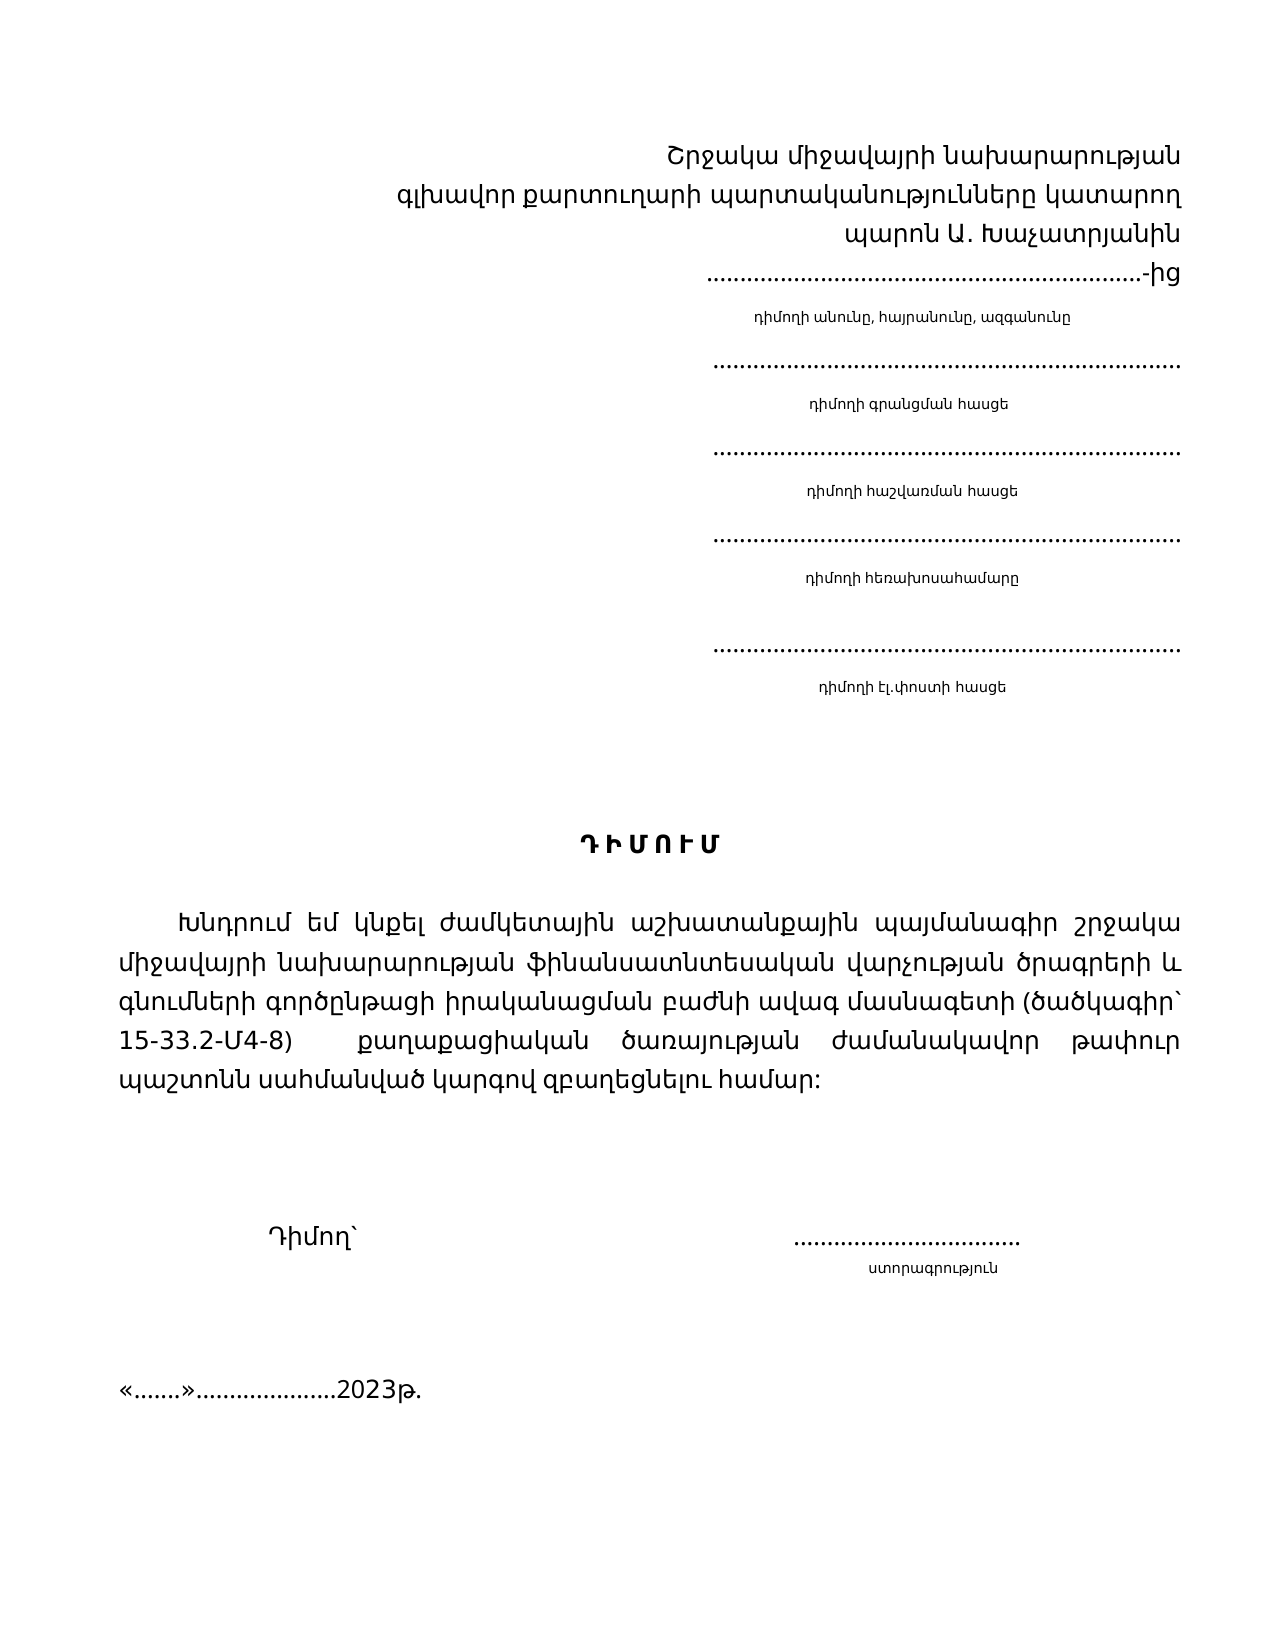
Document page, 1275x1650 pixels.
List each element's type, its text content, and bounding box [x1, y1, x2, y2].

text ...................................................................... [118, 342, 1181, 376]
text դիմողի հեռախոսահամարը [568, 567, 1181, 587]
text պարոն Ա․ Խաչատրյանին [118, 216, 1181, 250]
text դիմողի հաշվառման հասցե [568, 481, 1181, 500]
text Դիմող` .................................. [193, 1218, 1181, 1252]
text դիմողի էլ․փոստի հասցե [568, 677, 1181, 697]
text դիմողի անունը, հայրանունը, ազգանունը [568, 307, 1181, 326]
text գլխավոր քարտուղարի պարտականությունները կատարող [118, 177, 1181, 211]
text «.......».....................2023թ. [118, 1372, 1181, 1406]
text դիմողի գրանցման հասցե [493, 393, 1181, 413]
text ստորագրություն [793, 1257, 1181, 1277]
text Խնդրում եմ կնքել ժամկետային աշխատանքային պայմանագիր շրջակա միջավայրի նախարարության ֆինանսատնտեսական վարչության ծրագրերի և գնումների գործընթացի իրականացման բաժնի ավագ մասնագետի (ծածկագիր` 15-33.2-Մ4-8) քաղաքացիական ծառայության ժամանակավոր թափուր պաշտոնն սահմանված կարգով զբաղեցնելու համար: [118, 905, 1181, 1096]
text ...................................................................... [118, 429, 1181, 463]
text ...................................................................... [118, 626, 1181, 660]
text Դ Ի Մ Ո Ւ Մ [118, 827, 1181, 861]
text Շրջակա միջավայրի նախարարության [118, 137, 1181, 171]
text .................................................................-ից [118, 255, 1181, 289]
text ...................................................................... [118, 516, 1181, 550]
